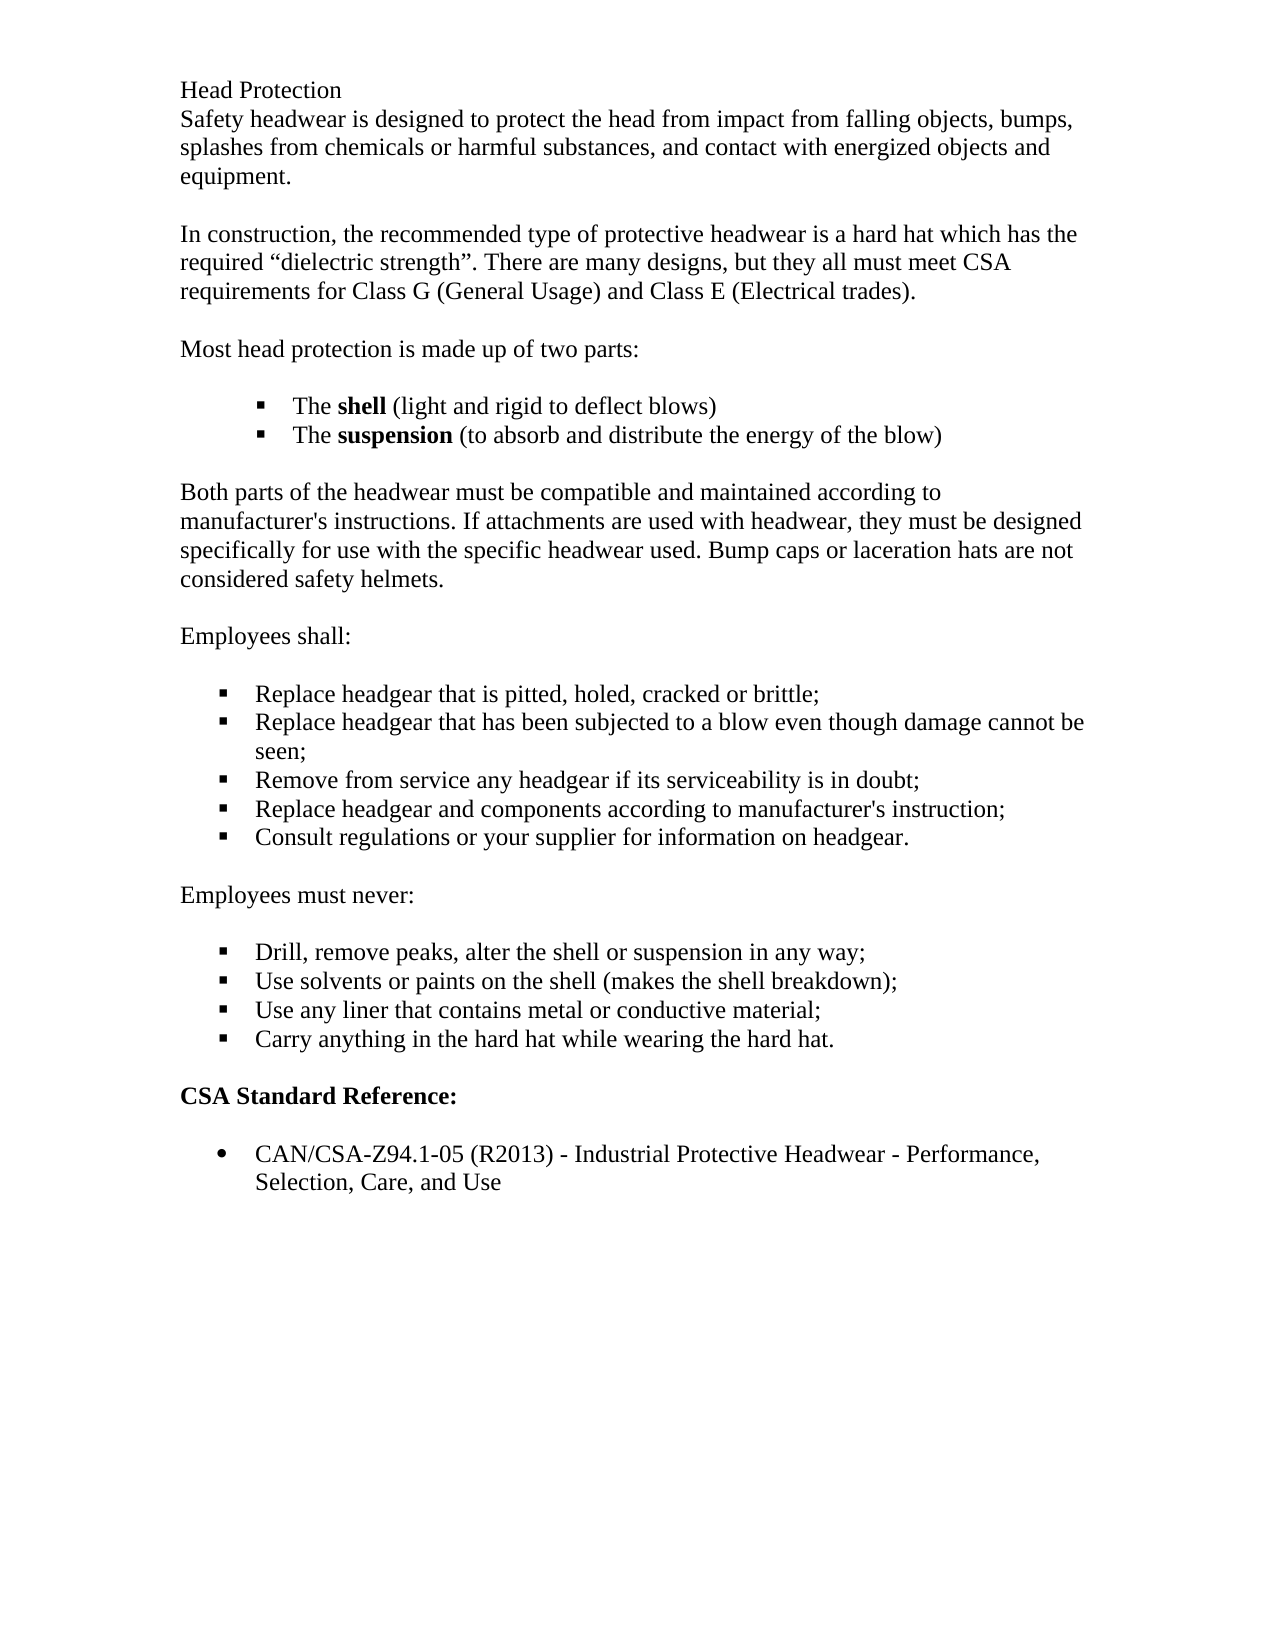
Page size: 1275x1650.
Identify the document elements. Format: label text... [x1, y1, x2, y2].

text Both parts of the headwear must be compatible and maintained according to manufacturer's instructions. If attachments are used with headwear, they must be designed specifically for use with the specific headwear used. Bump caps or laceration hats are not considered safety helmets. [180, 477, 1095, 592]
list Use solvents or paints on the shell (makes the shell breakdown); [217, 966, 1095, 995]
text Employees must never: [180, 880, 1095, 909]
list The shell (light and rigid to deflect blows) [255, 391, 1095, 420]
list Use any liner that contains metal or conductive material; [217, 995, 1095, 1024]
text Most head protection is made up of two parts: [180, 334, 1095, 362]
list The suspension (to absorb and distribute the energy of the blow) [255, 420, 1095, 449]
list Replace headgear that has been subjected to a blow even though damage cannot be seen; [217, 707, 1095, 765]
list Remove from service any headgear if its serviceability is in doubt; [217, 765, 1095, 794]
list Consult regulations or your supplier for information on headgear. [217, 822, 1095, 851]
list Replace headgear and components according to manufacturer's instruction; [217, 794, 1095, 822]
list CAN/CSA-Z94.1-05 (R2013) - Industrial Protective Headwear - Performance, Selection, Care, and Use [217, 1139, 1095, 1196]
list Carry anything in the hard hat while wearing the hard hat. [217, 1024, 1095, 1052]
text Employees shall: [180, 621, 1095, 650]
text In construction, the recommended type of protective headwear is a hard hat which has the required “dielectric strength”. There are many designs, but they all must meet CSA requirements for Class G (General Usage) and Class E (Electrical trades). [180, 219, 1095, 305]
text CSA Standard Reference: [180, 1081, 1095, 1110]
list Replace headgear that is pitted, holed, cracked or brittle; [217, 679, 1095, 707]
subtitle Head Protection [180, 75, 1095, 104]
list Drill, remove peaks, alter the shell or suspension in any way; [217, 937, 1095, 966]
text Safety headwear is designed to protect the head from impact from falling objects, bumps, splashes from chemicals or harmful substances, and contact with energized objects and equipment. [180, 104, 1095, 190]
